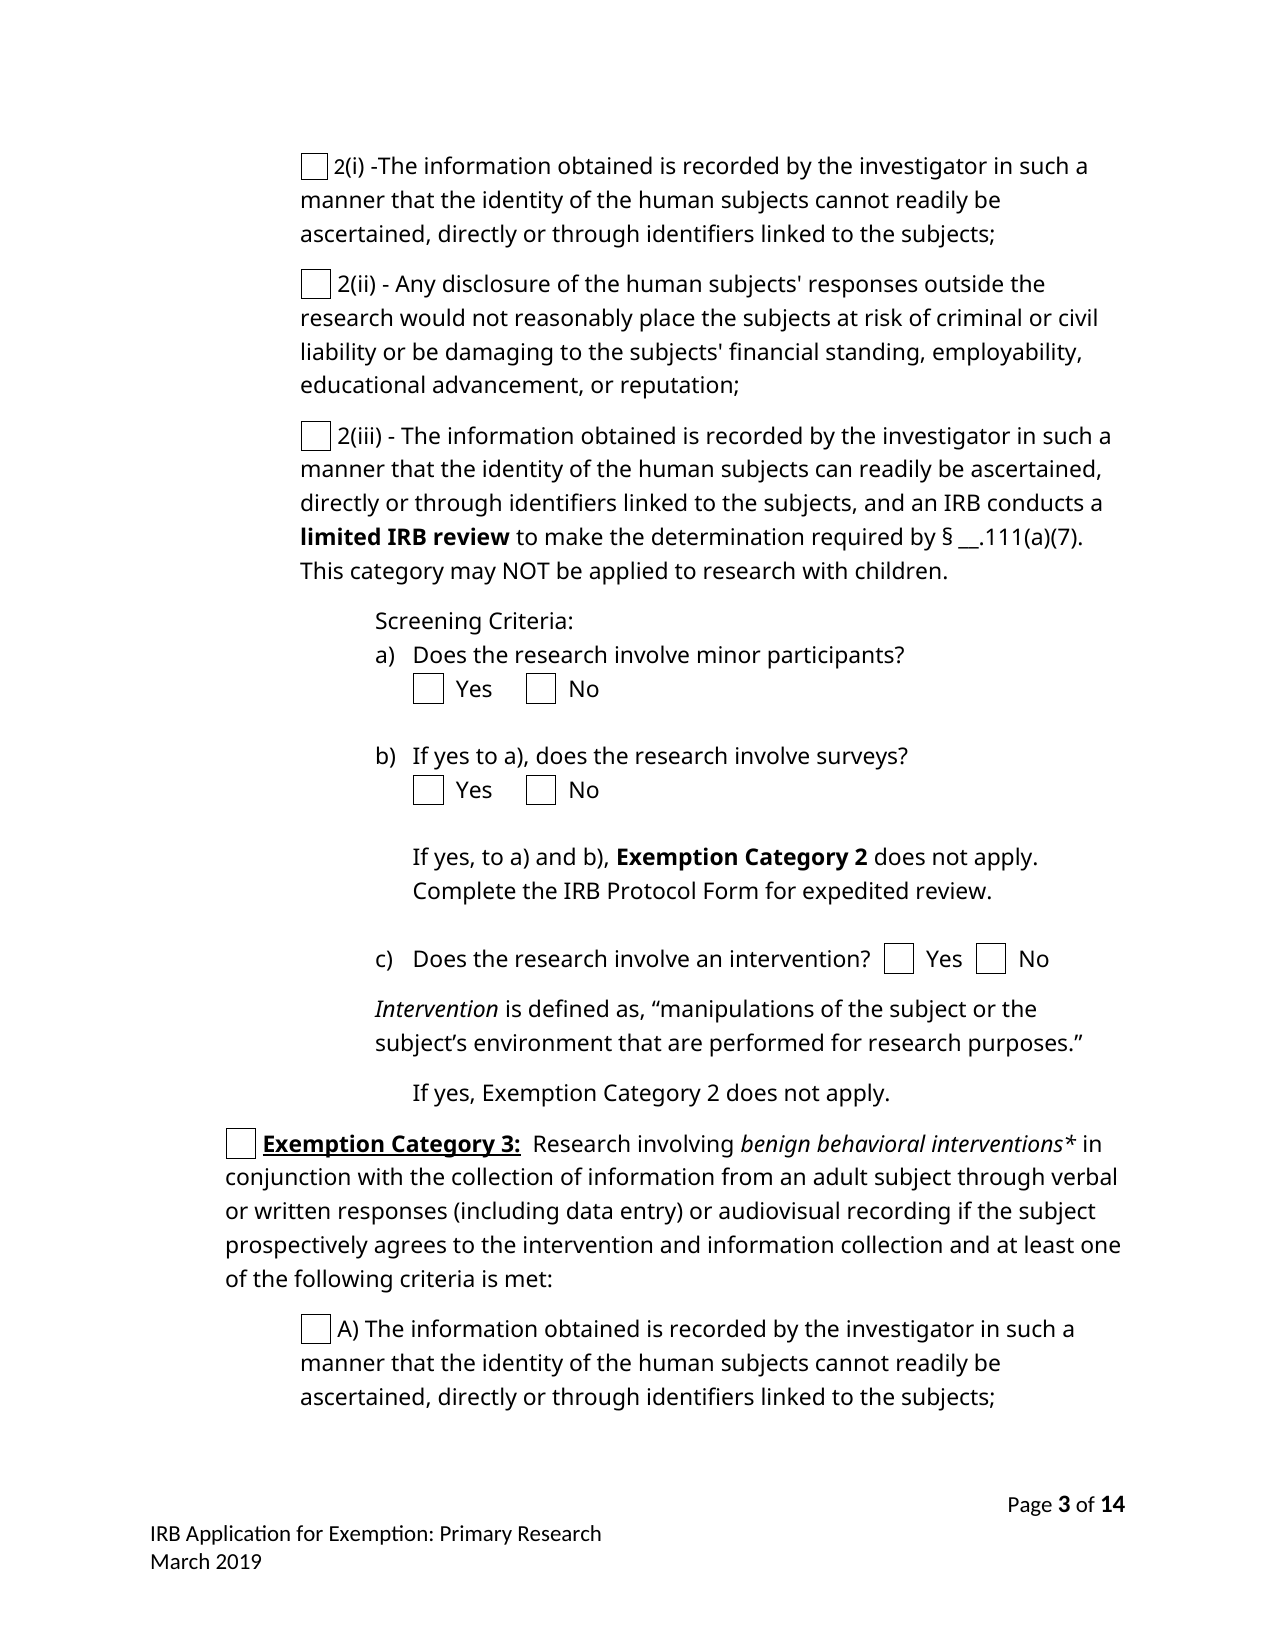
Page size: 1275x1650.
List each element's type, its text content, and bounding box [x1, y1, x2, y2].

text Intervention is defined as, “manipulations of the subject or the subject’s environment that are performed for research purposes.” [375, 993, 1125, 1058]
text 2(i) -The information obtained is recorded by the investigator in such a manner that the identity of the human subjects cannot readily be ascertained, directly or through identifiers linked to the subjects; [300, 150, 1125, 249]
list Yes No [412, 672, 1125, 704]
text A) The information obtained is recorded by the investigator in such a manner that the identity of the human subjects cannot readily be ascertained, directly or through identifiers linked to the subjects; [300, 1313, 1125, 1412]
text If yes, Exemption Category 2 does not apply. [412, 1077, 1125, 1108]
list Does the research involve an intervention? Yes No [375, 942, 1125, 974]
text 2(iii) - The information obtained is recorded by the investigator in such a manner that the identity of the human subjects can readily be ascertained, directly or through identifiers linked to the subjects, and an IRB conducts a limited IRB review to make the determination required by § __.111(a)(7). This category may NOT be applied to research with children. [300, 419, 1125, 586]
list Does the research involve minor participants? [375, 639, 1125, 670]
list Screening Criteria: [225, 605, 1125, 636]
text Exemption Category 3: Research involving benign behavioral interventions* in conjunction with the collection of information from an adult subject through verbal or written responses (including data entry) or audiovisual recording if the subject prospectively agrees to the intervention and information collection and at least one of the following criteria is met: [225, 1127, 1125, 1294]
list If yes, to a) and b), Exemption Category 2 does not apply. Complete the IRB Protocol Form for expedited review. [412, 841, 1125, 906]
list Yes No [412, 774, 1125, 805]
text 2(ii) - Any disclosure of the human subjects' responses outside the research would not reasonably place the subjects at risk of criminal or civil liability or be damaging to the subjects' financial standing, employability, educational advancement, or reputation; [300, 268, 1125, 400]
list If yes to a), does the research involve surveys? [375, 740, 1125, 771]
